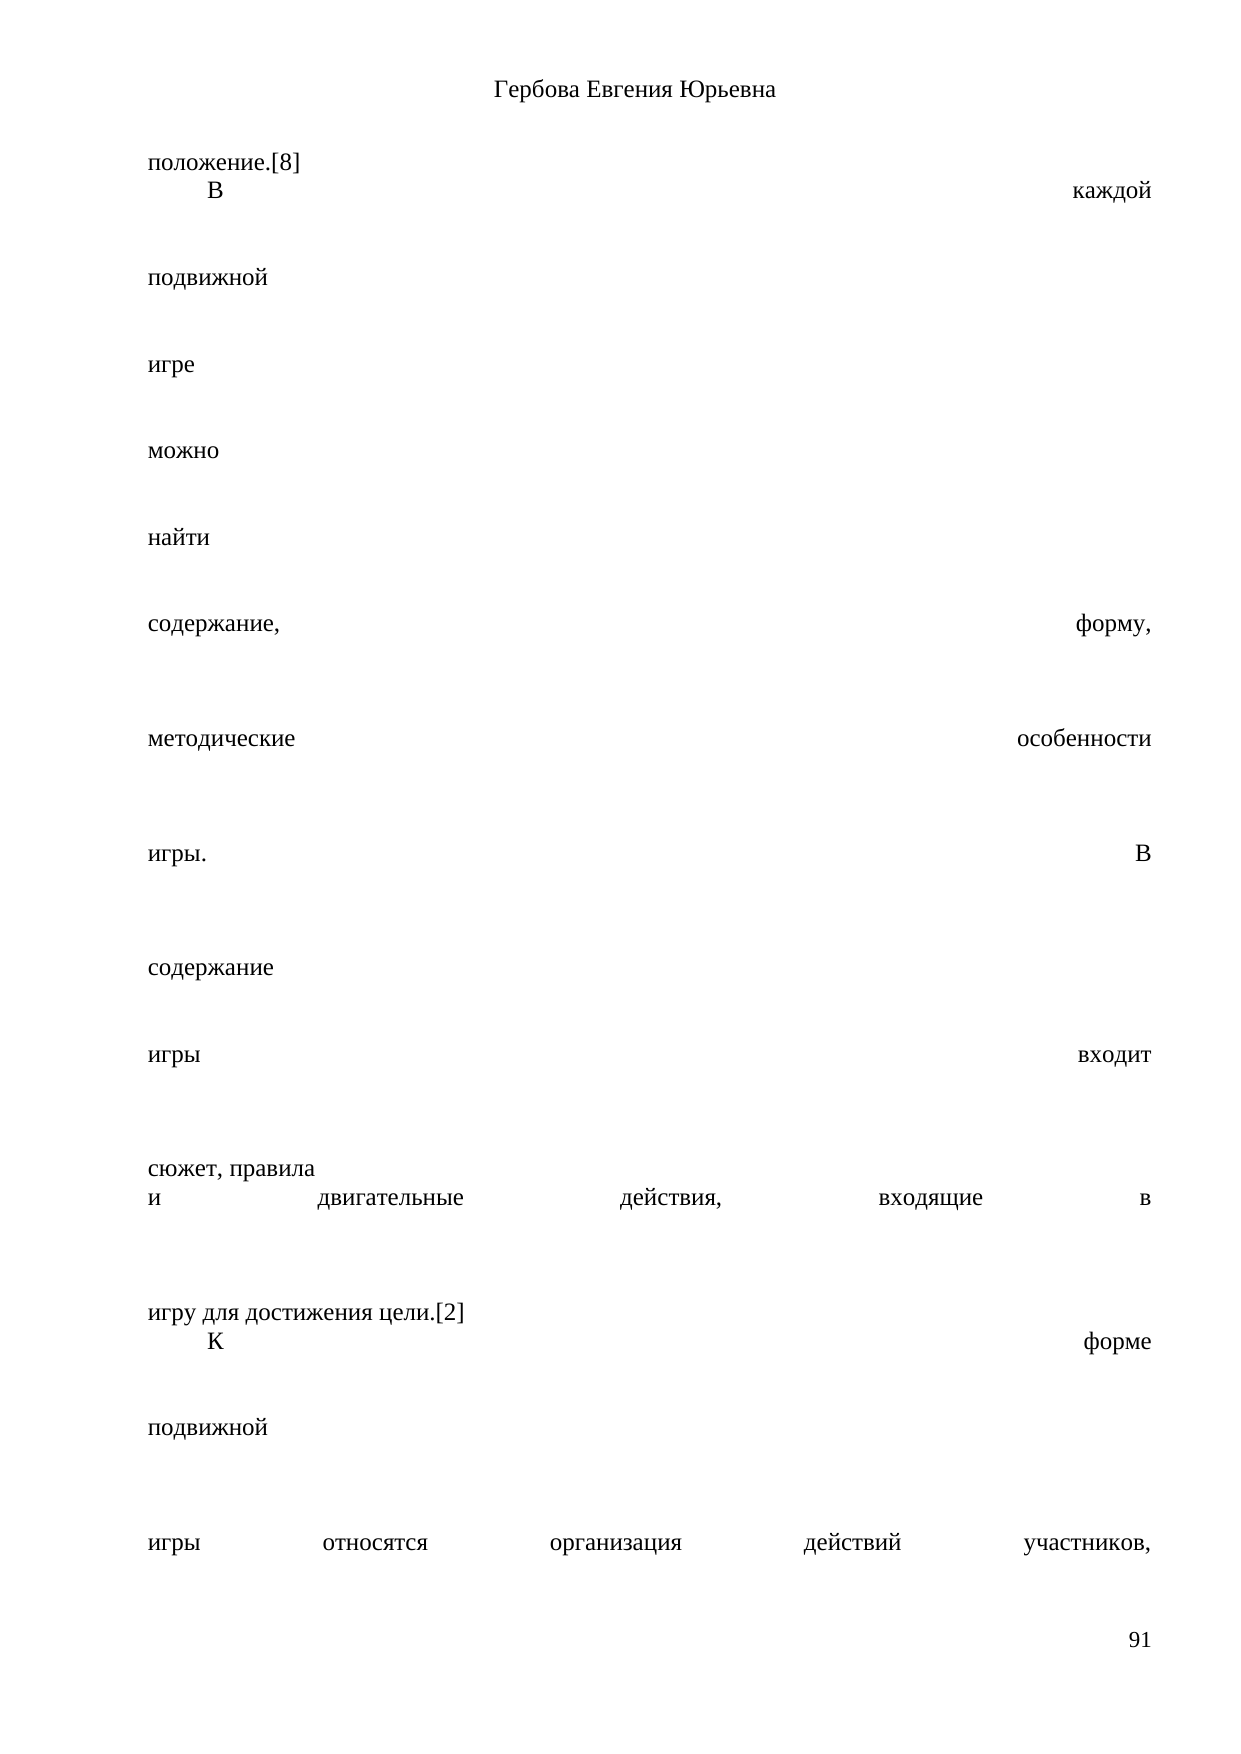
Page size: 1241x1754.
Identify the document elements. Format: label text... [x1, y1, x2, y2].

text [148, 118, 1152, 176]
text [148, 1326, 1152, 1614]
text В каждой их подвижной ﻿он игре их можно ﻿он найти им содержание, форму, это методические особенности под игры. В на содержание ﻿он игры входит на сюжет, правила я и двигательные действия, входящие в дам игру для достижения цели.[2] [148, 176, 1152, 1326]
